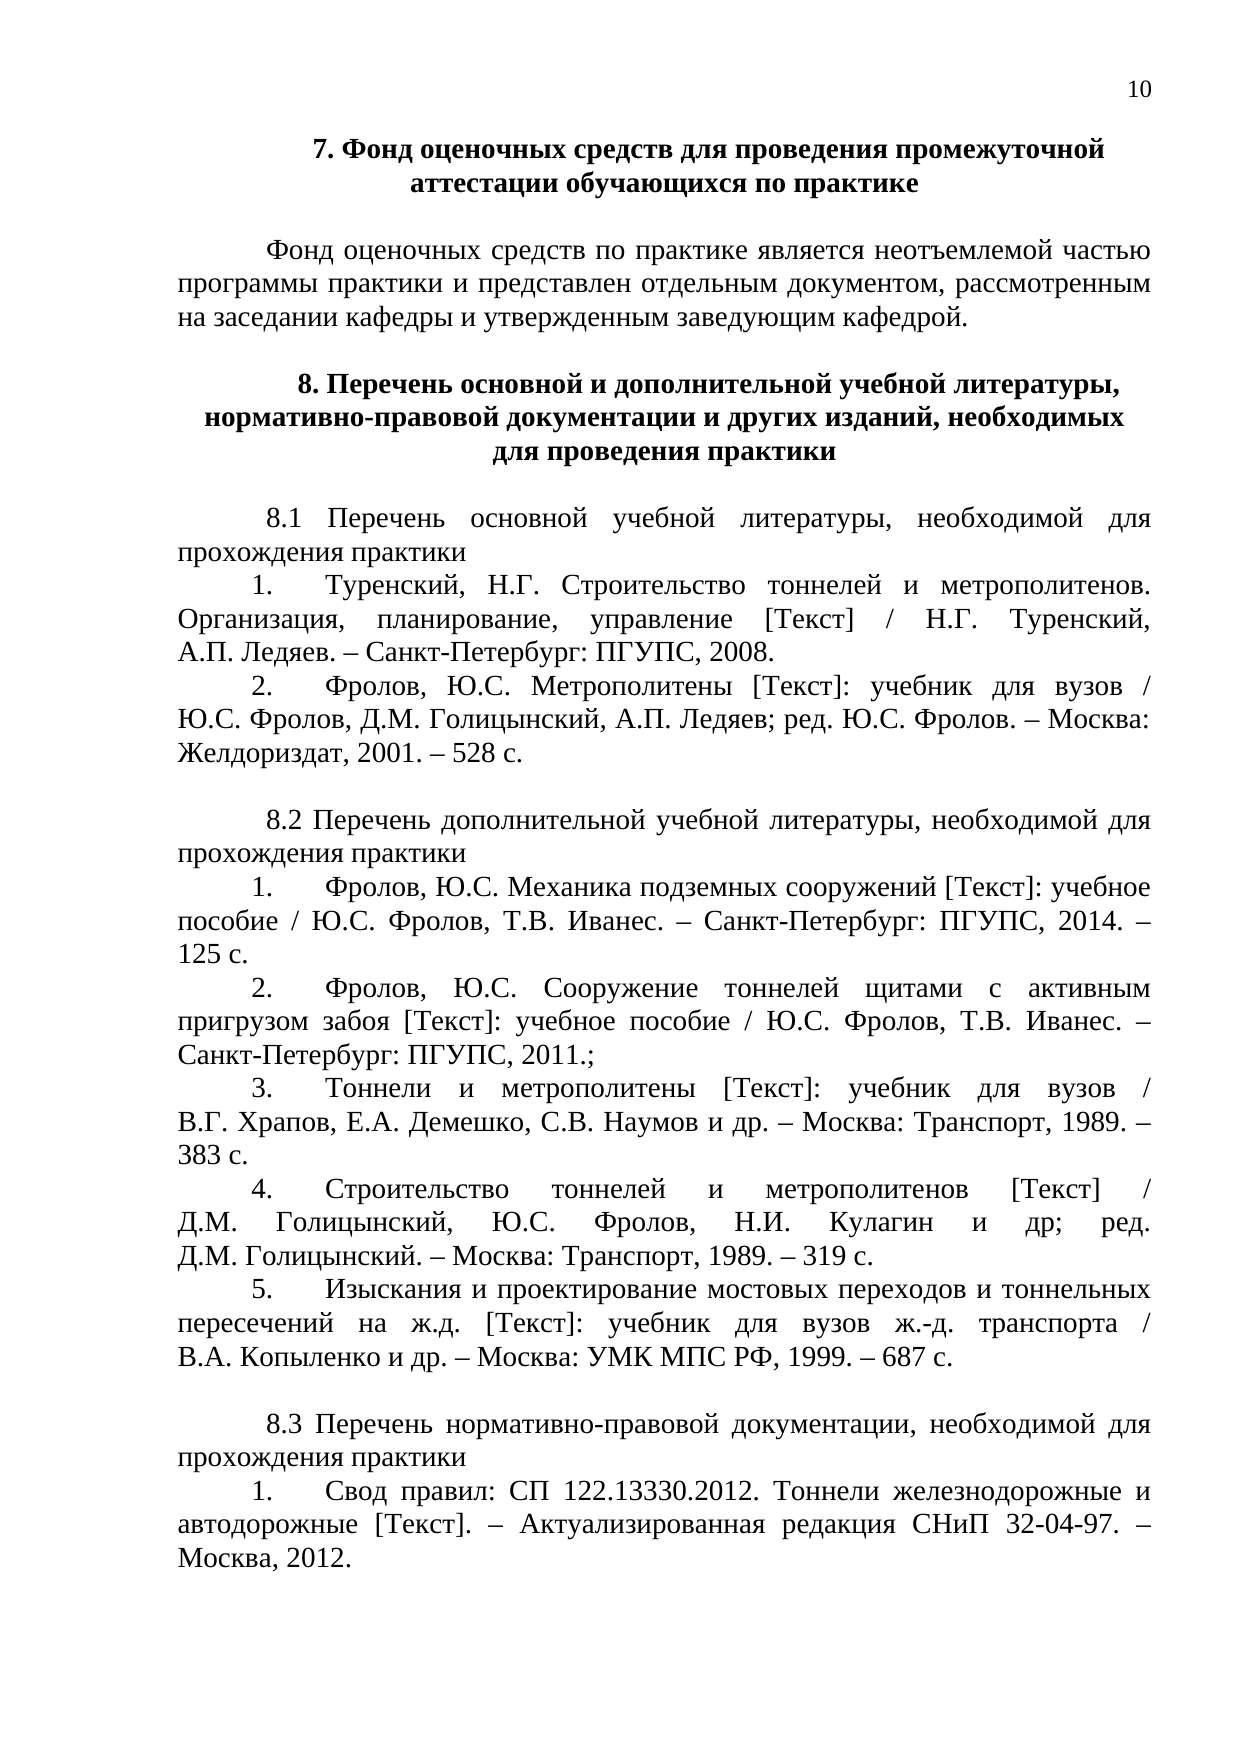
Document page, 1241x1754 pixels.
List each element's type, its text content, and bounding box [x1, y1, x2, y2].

text 2. Фролов, Ю.С. Сооружение тоннелей щитами с активным пригрузом забоя [Текст]: учебное пособие / Ю.С. Фролов, Т.В. Иванес. – Санкт-Петербург: ПГУПС, 2011.; [177, 970, 1152, 1070]
text Фонд оценочных средств по практике является неотъемлемой частью программы практики и представлен отдельным документом, рассмотренным на заседании кафедры и утвержденным заведующим кафедрой. [177, 232, 1152, 332]
text 1. Туренский, Н.Г. Строительство тоннелей и метрополитенов. Организация, планирование, управление [Текст] / Н.Г. Туренский, А.П. Ледяев. – Санкт-Петербург: ПГУПС, 2008. [177, 567, 1152, 668]
text 1. Фролов, Ю.С. Механика подземных сооружений [Текст]: учебное пособие / Ю.С. Фролов, Т.В. Иванес. – Санкт-Петербург: ПГУПС, 2014. – 125 с. [177, 869, 1152, 970]
text 7. Фонд оценочных средств для проведения промежуточной аттестации обучающихся по практике [177, 131, 1152, 198]
text 8.2 Перечень дополнительной учебной литературы, необходимой для прохождения практики [177, 802, 1152, 869]
text 8.1 Перечень основной учебной литературы, необходимой для прохождения практики [177, 500, 1152, 567]
text 5. Изыскания и проектирование мостовых переходов и тоннельных пересечений на ж.д. [Текст]: учебник для вузов ж.-д. транспорта / В.А. Копыленко и др. – Москва: УМК МПС РФ, 1999. – 687 с. [177, 1272, 1152, 1372]
text 4. Строительство тоннелей и метрополитенов [Текст] / Д.М. Голицынский, Ю.С. Фролов, Н.И. Кулагин и др; ред. Д.М. Голицынский. – Москва: Транспорт, 1989. – 319 с. [177, 1171, 1152, 1272]
text 1. Свод правил: СП 122.13330.2012. Тоннели железнодорожные и автодорожные [Текст]. – Актуализированная редакция СНиП 32-04-97. – Москва, 2012. [177, 1473, 1152, 1573]
text 8. Перечень основной и дополнительной учебной литературы, нормативно-правовой документации и других изданий, необходимых для проведения практики [177, 366, 1152, 467]
text 2. Фролов, Ю.С. Метрополитены [Текст]: учебник для вузов / Ю.С. Фролов, Д.М. Голицынский, А.П. Ледяев; ред. Ю.С. Фролов. – Москва: Желдориздат, 2001. – 528 с. [177, 668, 1152, 768]
text 8.3 Перечень нормативно-правовой документации, необходимой для прохождения практики [177, 1406, 1152, 1473]
text 3. Тоннели и метрополитены [Текст]: учебник для вузов / В.Г. Храпов, Е.А. Демешко, С.В. Наумов и др. – Москва: Транспорт, 1989. – 383 с. [177, 1070, 1152, 1171]
